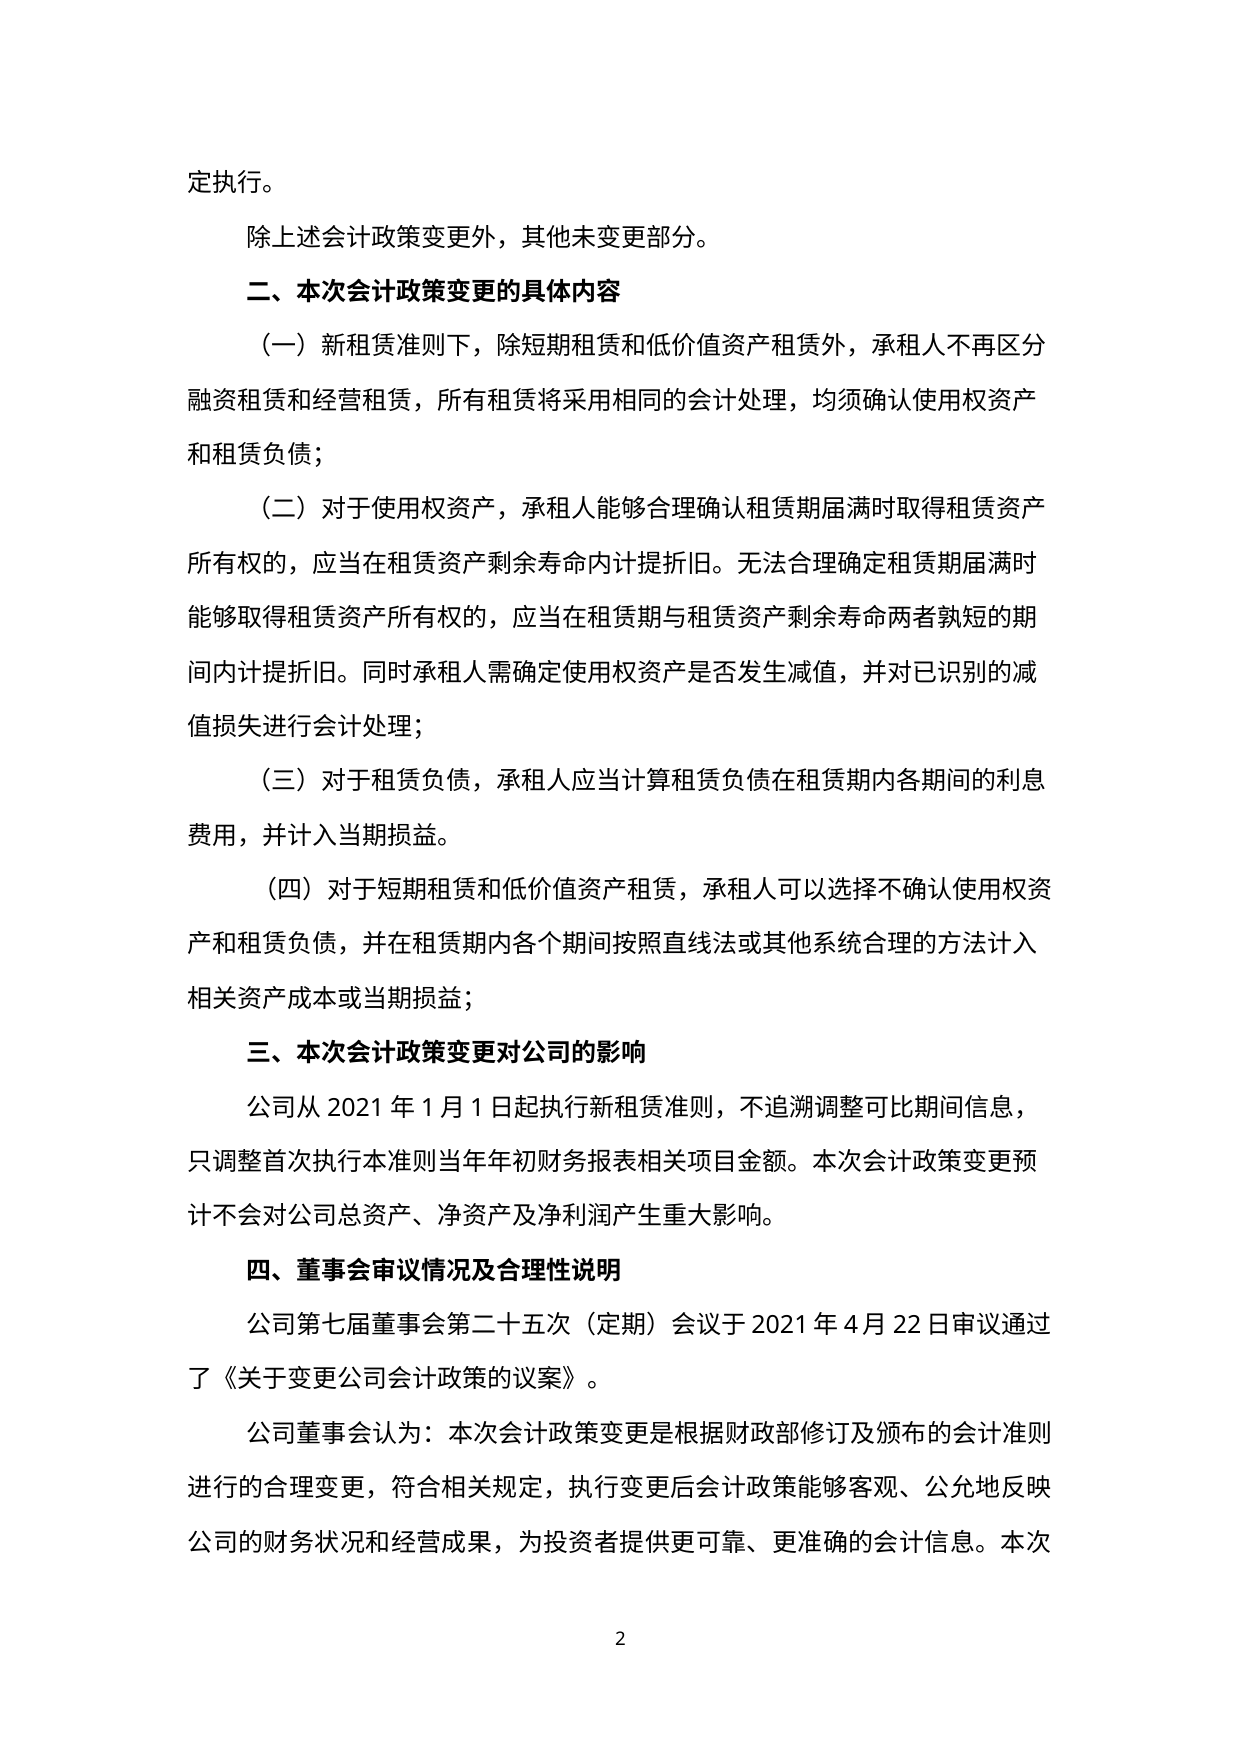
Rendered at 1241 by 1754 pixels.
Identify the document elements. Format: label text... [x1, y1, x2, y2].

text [187, 1413, 1053, 1558]
text 四、董事会审议情况及合理性说明 [187, 1250, 1053, 1286]
text 除上述会计政策变更外，其他未变更部分。 [187, 217, 1053, 253]
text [187, 163, 1053, 199]
text （四）对于短期租赁和低价值资产租赁，承租人可以选择不确认使用权资产和租赁负债，并在租赁期内各个期间按照直线法或其他系统合理的方法计入相关资产成本或当期损益； [187, 869, 1053, 1014]
text （二）对于使用权资产，承租人能够合理确认租赁期届满时取得租赁资产所有权的，应当在租赁资产剩余寿命内计提折旧。无法合理确定租赁期届满时能够取得租赁资产所有权的，应当在租赁期与租赁资产剩余寿命两者孰短的期间内计提折旧。同时承租人需确定使用权资产是否发生减值，并对已识别的减值损失进行会计处理； [187, 489, 1053, 743]
text （一）新租赁准则下，除短期租赁和低价值资产租赁外，承租人不再区分融资租赁和经营租赁，所有租赁将采用相同的会计处理，均须确认使用权资产和租赁负债； [187, 326, 1053, 471]
text 公司第七届董事会第二十五次（定期）会议于2021年4月22日审议通过了《关于变更公司会计政策的议案》。 [187, 1304, 1053, 1395]
text 三、本次会计政策变更对公司的影响 [187, 1033, 1053, 1069]
text 二、本次会计政策变更的具体内容 [187, 271, 1053, 308]
text （三）对于租赁负债，承租人应当计算租赁负债在租赁期内各期间的利息费用，并计入当期损益。 [187, 761, 1053, 851]
text 公司从 2021 年1月1日起执行新租赁准则，不追溯调整可比期间信息，只调整首次执行本准则当年年初财务报表相关项目金额。本次会计政策变更预计不会对公司总资产、净资产及净利润产生重大影响。 [187, 1087, 1053, 1232]
